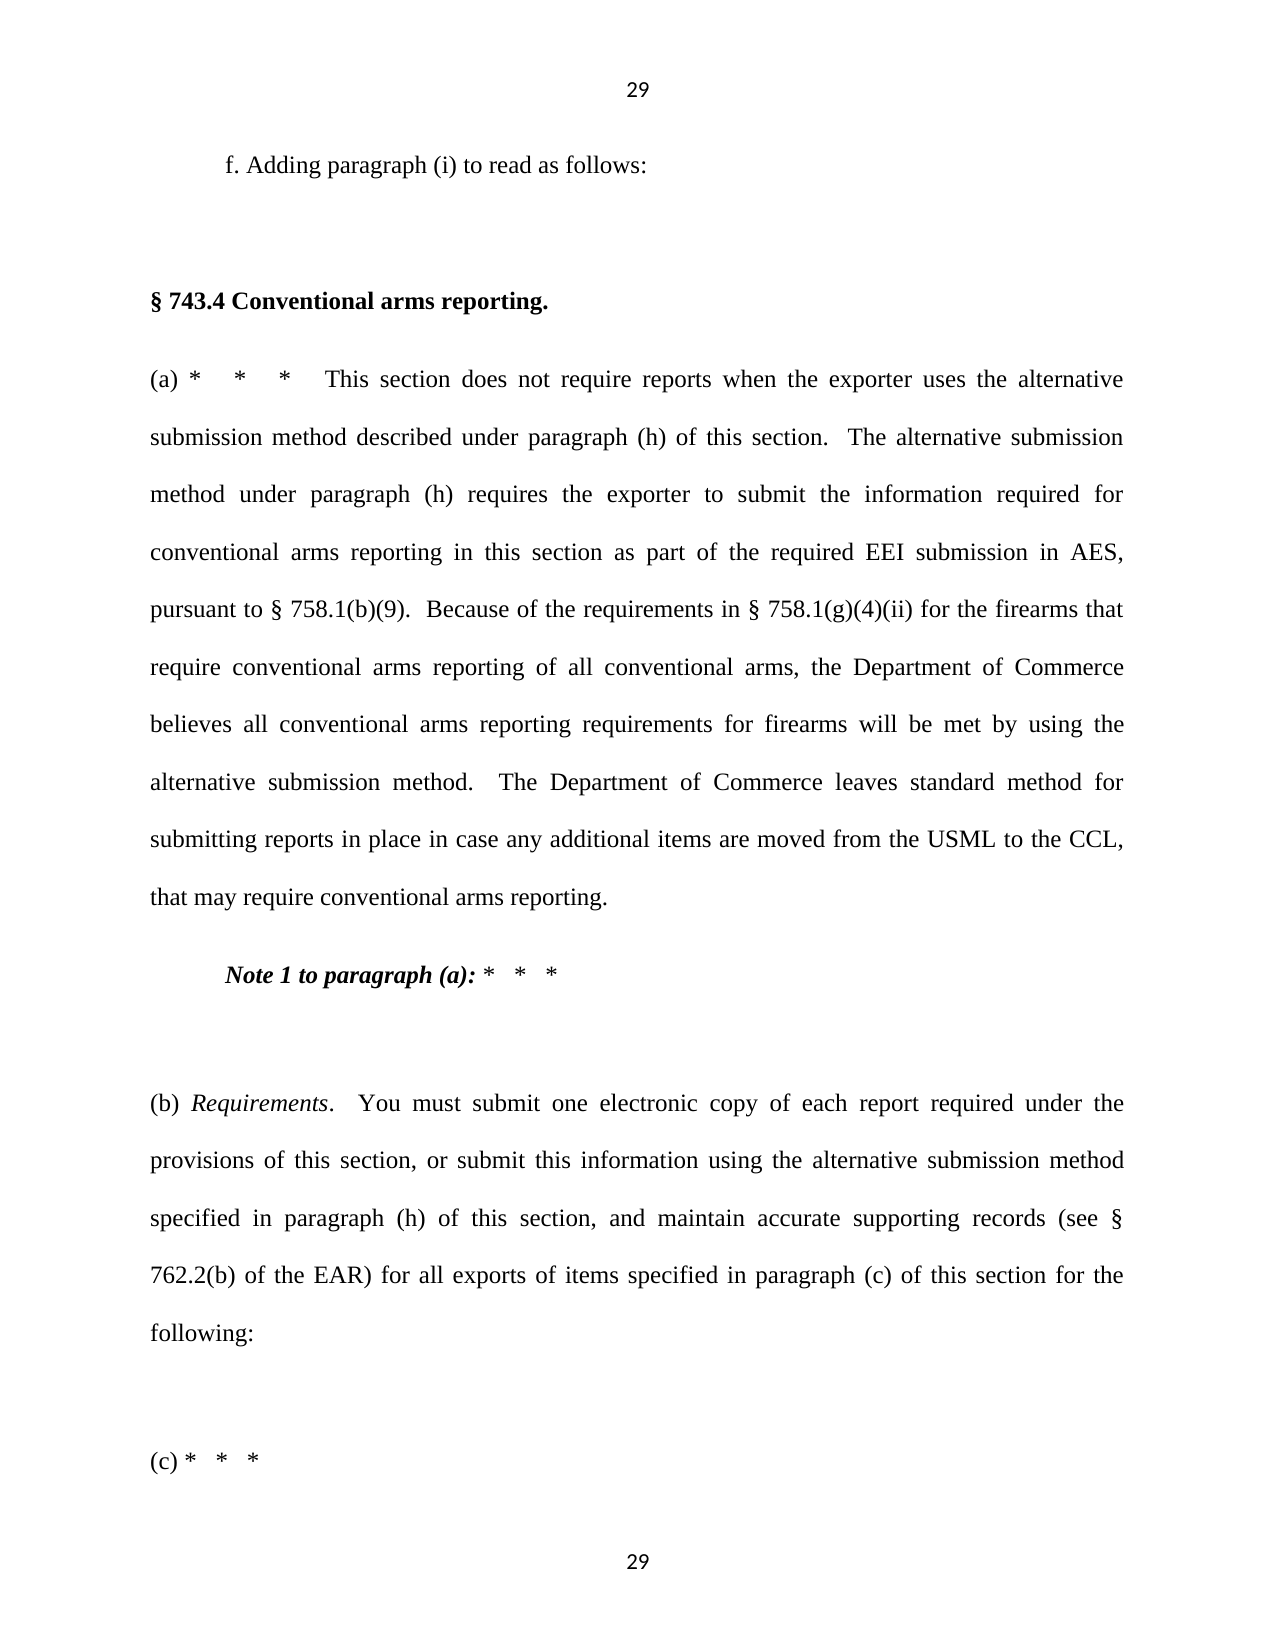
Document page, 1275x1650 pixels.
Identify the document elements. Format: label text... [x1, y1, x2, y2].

subtitle § 743.4 Conventional arms reporting. [150, 286, 1125, 314]
text (c) * * * [150, 1446, 1125, 1474]
text (a) * * * This section does not require reports when the exporter uses the alternative submission method described under paragraph (h) of this section. The alternative submission method under paragraph (h) requires the exporter to submit the information required for conventional arms reporting in this section as part of the required EEI submission in AES, pursuant to § 758.1(b)(9). Because of the requirements in § 758.1(g)(4)(ii) for the firearms that require conventional arms reporting of all conventional arms, the Department of Commerce believes all conventional arms reporting requirements for firearms will be met by using the alternative submission method. The Department of Commerce leaves standard method for submitting reports in place in case any additional items are moved from the USML to the CCL, that may require conventional arms reporting. [150, 364, 1125, 910]
text f. Adding paragraph (i) to read as follows: [150, 150, 1125, 179]
text (b) Requirements. You must submit one electronic copy of each report required under the provisions of this section, or submit this information using the alternative submission method specified in paragraph (h) of this section, and maintain accurate supporting records (see § 762.2(b) of the EAR) for all exports of items specified in paragraph (c) of this section for the following: [150, 1088, 1125, 1347]
text Note 1 to paragraph (a): * * * [150, 960, 1125, 989]
